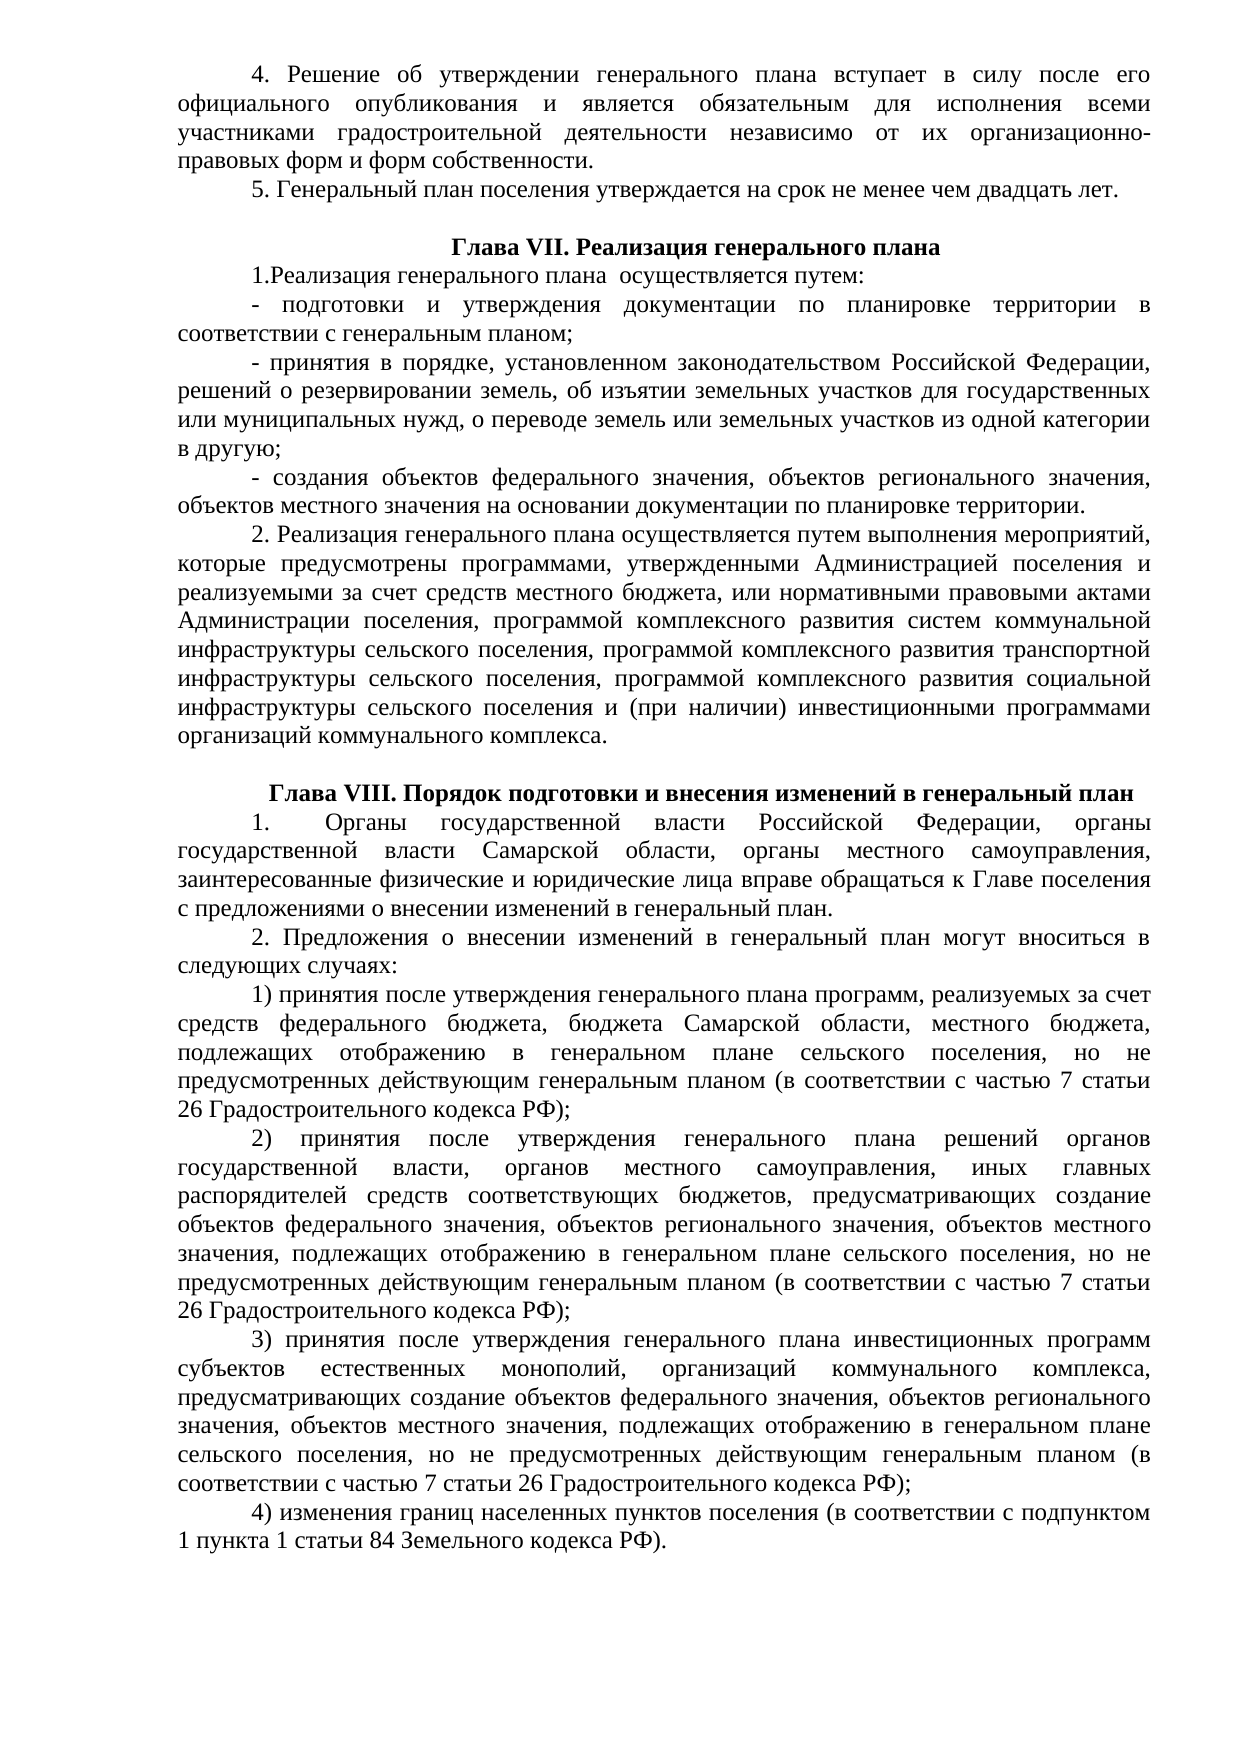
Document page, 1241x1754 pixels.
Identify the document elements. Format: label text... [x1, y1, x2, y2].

text Глава VII. Реализация генерального плана [177, 232, 1152, 260]
text 4) изменения границ населенных пунктов поселения (в соответствии с подпунктом 1 пункта 1 статьи 84 Земельного кодекса РФ). [177, 1497, 1152, 1554]
text - создания объектов федерального значения, объектов регионального значения, объектов местного значения на основании документации по планировке территории. [177, 462, 1152, 519]
text 5. Генеральный план поселения утверждается на срок не менее чем двадцать лет. [177, 174, 1152, 203]
text 2. Реализация генерального плана осуществляется путем выполнения мероприятий, которые предусмотрены программами, утвержденными Администрацией поселения и реализуемыми за счет средств местного бюджета, или нормативными правовыми актами Администрации поселения, программой комплексного развития систем коммунальной инфраструктуры сельского поселения, программой комплексного развития транспортной инфраструктуры сельского поселения, программой комплексного развития социальной инфраструктуры сельского поселения и (при наличии) инвестиционными программами организаций коммунального комплекса. [177, 519, 1152, 749]
text 4. Решение об утверждении генерального плана вступает в силу после его официального опубликования и является обязательным для исполнения всеми участниками градостроительной деятельности независимо от их организационно-правовых форм и форм собственности. [177, 59, 1152, 174]
text Глава VIII. Порядок подготовки и внесения изменений в генеральный план [177, 778, 1152, 807]
text 1.Реализация генерального плана осуществляется путем: [177, 260, 1152, 289]
list 1) принятия после утверждения генерального плана программ, реализуемых за счет средств федерального бюджета, бюджета Самарской области, местного бюджета, подлежащих отображению в генеральном плане сельского поселения, но не предусмотренных действующим генеральным планом (в соответствии с частью 7 статьи 26 Градостроительного кодекса РФ); [177, 979, 1152, 1123]
list 3) принятия после утверждения генерального плана инвестиционных программ субъектов естественных монополий, организаций коммунального комплекса, предусматривающих создание объектов федерального значения, объектов регионального значения, объектов местного значения, подлежащих отображению в генеральном плане сельского поселения, но не предусмотренных действующим генеральным планом (в соответствии с частью 7 статьи 26 Градостроительного кодекса РФ); [177, 1324, 1152, 1497]
text - подготовки и утверждения документации по планировке территории в соответствии с генеральным планом; [177, 289, 1152, 347]
text 2. Предложения о внесении изменений в генеральный план могут вноситься в следующих случаях: [177, 922, 1152, 979]
text - принятия в порядке, установленном законодательством Российской Федерации, решений о резервировании земель, об изъятии земельных участков для государственных или муниципальных нужд, о переводе земель или земельных участков из одной категории в другую; [177, 347, 1152, 462]
list Органы государственной власти Российской Федерации, органы государственной власти Самарской области, органы местного самоуправления, заинтересованные физические и юридические лица вправе обращаться к Главе поселения с предложениями о внесении изменений в генеральный план. [177, 807, 1152, 922]
list 2) принятия после утверждения генерального плана решений органов государственной власти, органов местного самоуправления, иных главных распорядителей средств соответствующих бюджетов, предусматривающих создание объектов федерального значения, объектов регионального значения, объектов местного значения, подлежащих отображению в генеральном плане сельского поселения, но не предусмотренных действующим генеральным планом (в соответствии с частью 7 статьи 26 Градостроительного кодекса РФ); [177, 1123, 1152, 1324]
